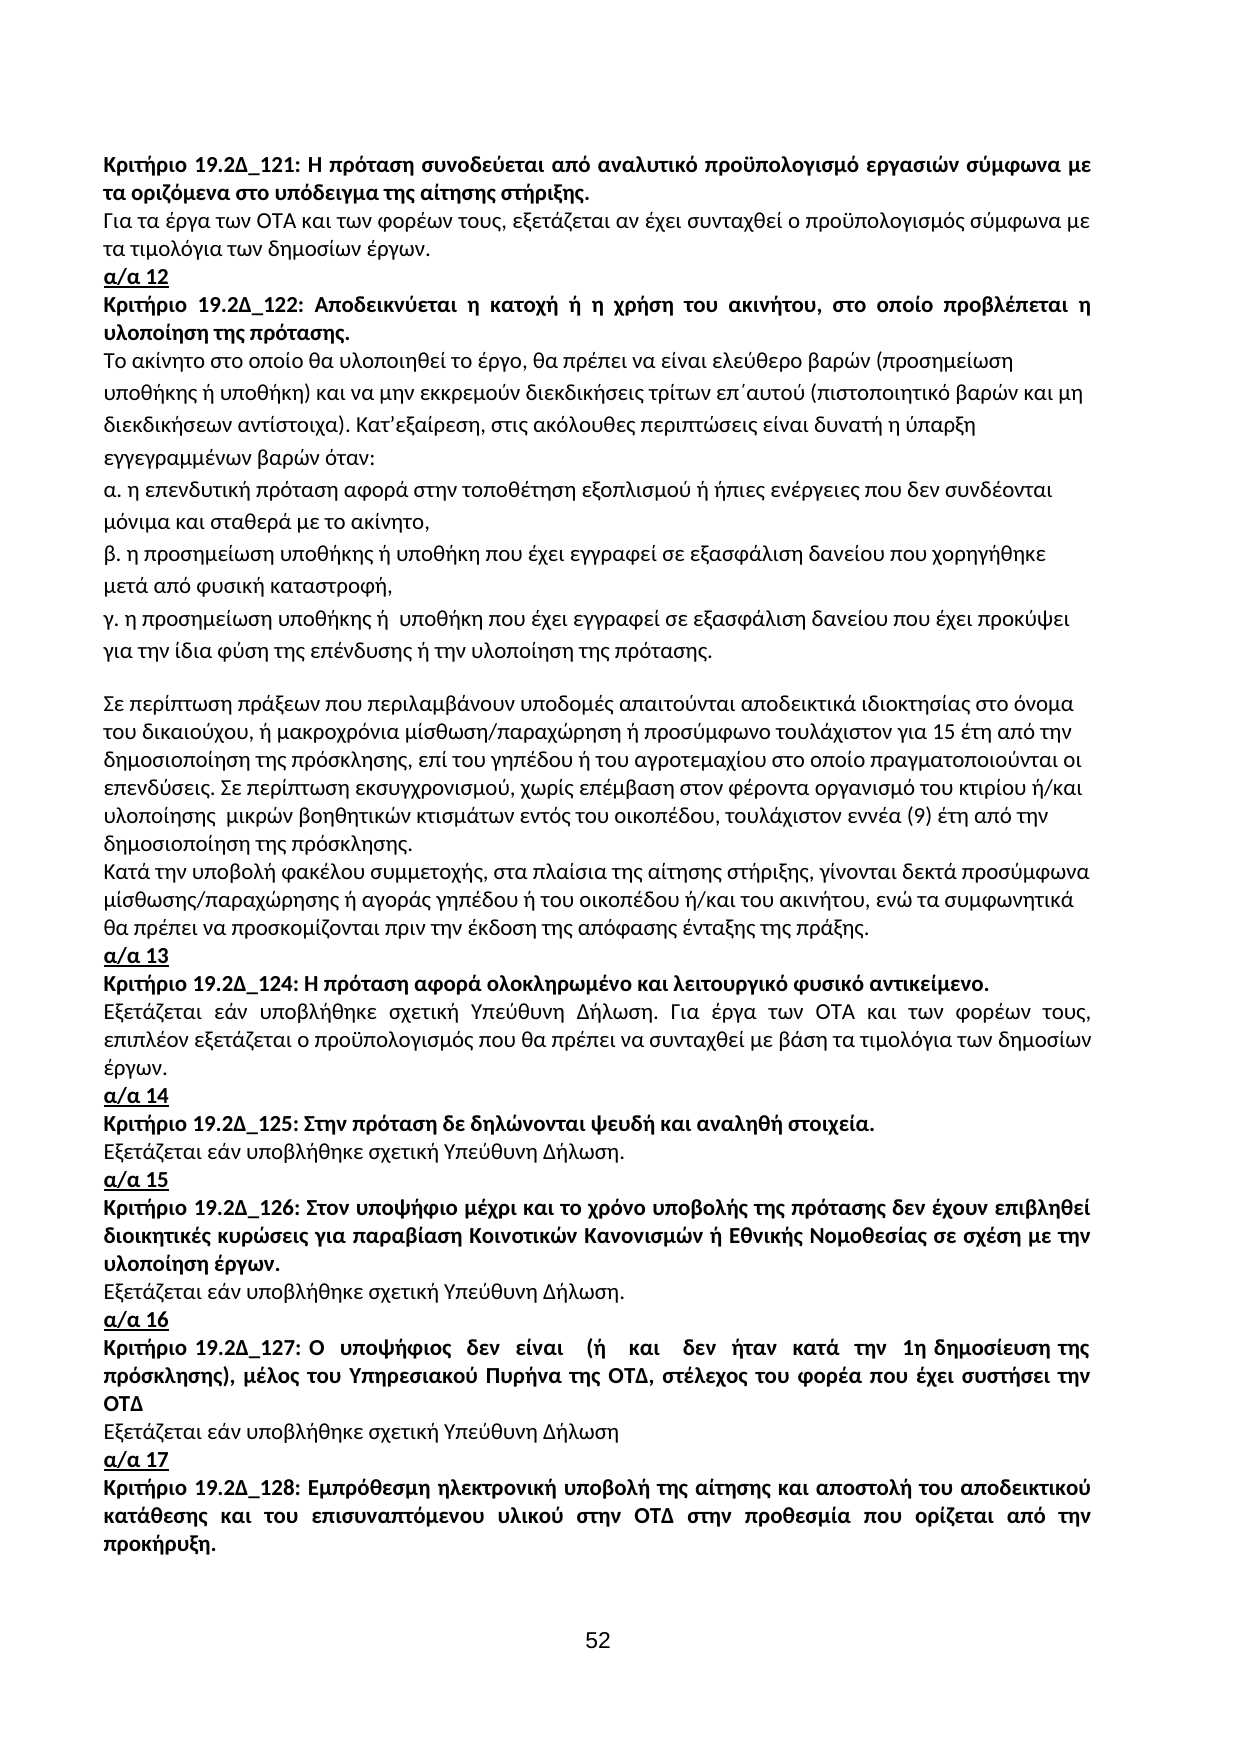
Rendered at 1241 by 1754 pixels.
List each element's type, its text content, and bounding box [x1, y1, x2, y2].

text Κριτήριο 19.2Δ_121: Η πρόταση συνοδεύεται από αναλυτικό προϋπολογισμό εργασιών σύμφωνα με τα οριζόμενα στο υπόδειγμα της αίτησης στήριξης. [103, 150, 1092, 206]
text α/α 12 [103, 262, 1092, 290]
text α/α 15 [103, 1165, 1092, 1193]
text Εξετάζεται εάν υποβλήθηκε σχετική Υπεύθυνη Δήλωση. Για έργα των ΟΤΑ και των φορέων τους, επιπλέον εξετάζεται ο προϋπολογισμός που θα πρέπει να συνταχθεί με βάση τα τιμολόγια των δημοσίων έργων. [103, 997, 1092, 1081]
text α/α 16 [103, 1305, 1092, 1333]
text Σε περίπτωση πράξεων που περιλαμβάνουν υποδομές απαιτούνται αποδεικτικά ιδιοκτησίας στο όνομα του δικαιούχου, ή μακροχρόνια μίσθωση/παραχώρηση ή προσύμφωνο τουλάχιστον για 15 έτη από την δημοσιοποίηση της πρόσκλησης, επί του γηπέδου ή του αγροτεμαχίου στο οποίο πραγματοποιούνται οι επενδύσεις. Σε περίπτωση εκσυγχρονισμού, χωρίς επέμβαση στον φέροντα οργανισμό του κτιρίου ή/και υλοποίησης μικρών βοηθητικών κτισμάτων εντός του οικοπέδου, τουλάχιστον εννέα (9) έτη από την δημοσιοποίηση της πρόσκλησης. Κατά την υποβολή φακέλου συμμετοχής, στα πλαίσια της αίτησης στήριξης, γίνονται δεκτά προσύμφωνα μίσθωσης/παραχώρησης ή αγοράς γηπέδου ή του οικοπέδου ή/και του ακινήτου, ενώ τα συμφωνητικά θα πρέπει να προσκομίζονται πριν την έκδοση της απόφασης ένταξης της πράξης. [103, 689, 1092, 941]
text Για τα έργα των ΟΤΑ και των φορέων τους, εξετάζεται αν έχει συνταχθεί ο προϋπολογισμός σύμφωνα με τα τιμολόγια των δημοσίων έργων. [103, 206, 1092, 262]
text α/α 13 [103, 941, 1092, 969]
text Εξετάζεται εάν υποβλήθηκε σχετική Υπεύθυνη Δήλωση [103, 1417, 1092, 1445]
text Κριτήριο 19.2Δ_126: Στον υποψήφιο μέχρι και το χρόνο υποβολής της πρότασης δεν έχουν επιβληθεί διοικητικές κυρώσεις για παραβίαση Κοινοτικών Κανονισμών ή Εθνικής Νομοθεσίας σε σχέση με την υλοποίηση έργων. [103, 1193, 1092, 1277]
text Κριτήριο 19.2Δ_122: Αποδεικνύεται η κατοχή ή η χρήση του ακινήτου, στο οποίο προβλέπεται η υλοποίηση της πρότασης. [103, 290, 1092, 346]
text Κριτήριο 19.2Δ_124: Η πρόταση αφορά ολοκληρωμένο και λειτουργικό φυσικό αντικείμενο. [103, 969, 1092, 997]
text Εξετάζεται εάν υποβλήθηκε σχετική Υπεύθυνη Δήλωση. [103, 1277, 1092, 1305]
text Κριτήριο 19.2Δ_125: Στην πρόταση δε δηλώνονται ψευδή και αναληθή στοιχεία. [103, 1109, 1092, 1137]
text α/α 17 [103, 1445, 1092, 1473]
text Κριτήριο 19.2Δ_127: Ο υποψήφιος δεν είναι (ή και δεν ήταν κατά την 1η δημοσίευση της πρόσκλησης), μέλος του Υπηρεσιακού Πυρήνα της ΟΤΔ, στέλεχος του φορέα που έχει συστήσει την ΟΤΔ [103, 1333, 1092, 1417]
text α/α 14 [103, 1081, 1092, 1109]
text Εξετάζεται εάν υποβλήθηκε σχετική Υπεύθυνη Δήλωση. [103, 1137, 1092, 1165]
text Το ακίνητο στο οποίο θα υλοποιηθεί το έργο, θα πρέπει να είναι ελεύθερο βαρών (προσημείωση υποθήκης ή υποθήκη) και να μην εκκρεμούν διεκδικήσεις τρίτων επ΄αυτού (πιστοποιητικό βαρών και μη διεκδικήσεων αντίστοιχα). Κατ’εξαίρεση, στις ακόλουθες περιπτώσεις είναι δυνατή η ύπαρξη εγγεγραμμένων βαρών όταν: α. η επενδυτική πρόταση αφορά στην τοποθέτηση εξοπλισμού ή ήπιες ενέργειες που δεν συνδέονται μόνιμα και σταθερά με το ακίνητο, β. η προσημείωση υποθήκης ή υποθήκη που έχει εγγραφεί σε εξασφάλιση δανείου που χορηγήθηκε μετά από φυσική καταστροφή, γ. η προσημείωση υποθήκης ή υποθήκη που έχει εγγραφεί σε εξασφάλιση δανείου που έχει προκύψει για την ίδια φύση της επένδυσης ή την υλοποίηση της πρότασης. [103, 346, 1092, 664]
text Κριτήριο 19.2Δ_128: Εμπρόθεσμη ηλεκτρονική υποβολή της αίτησης και αποστολή του αποδεικτικού κατάθεσης και του επισυναπτόμενου υλικού στην ΟΤΔ στην προθεσμία που ορίζεται από την προκήρυξη. [103, 1473, 1092, 1557]
